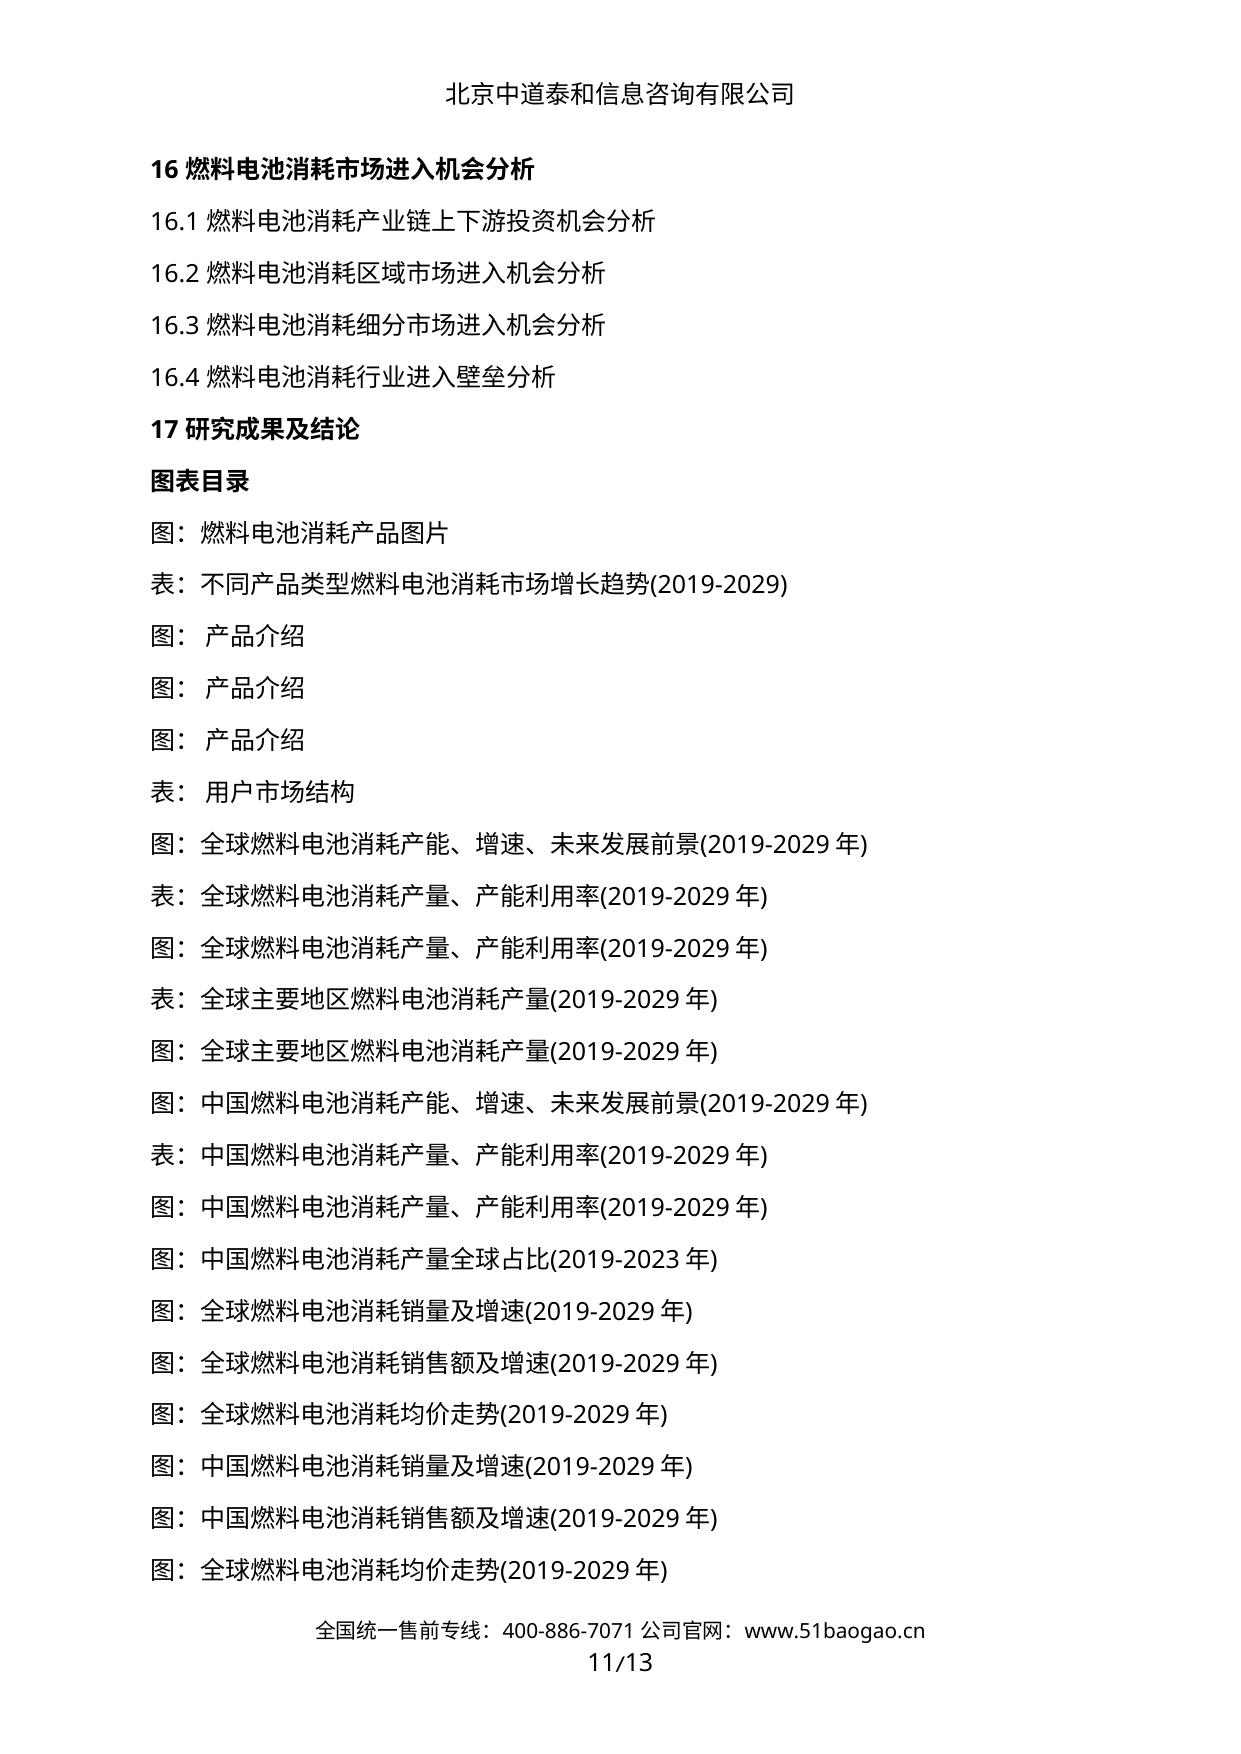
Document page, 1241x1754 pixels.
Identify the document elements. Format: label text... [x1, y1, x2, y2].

text 图：中国燃料电池消耗产能、增速、未来发展前景(2019-2029年) [150, 1084, 1090, 1120]
text 图：中国燃料电池消耗销售额及增速(2019-2029年) [150, 1499, 1090, 1535]
text 图：中国燃料电池消耗销量及增速(2019-2029年) [150, 1447, 1090, 1483]
text 表：不同产品类型燃料电池消耗市场增长趋势(2019-2029) [150, 565, 1090, 601]
text 17 研究成果及结论 [150, 409, 1090, 446]
text 图： 产品介绍 [150, 669, 1090, 705]
text 表：全球主要地区燃料电池消耗产量(2019-2029年) [150, 980, 1090, 1016]
text 16.1 燃料电池消耗产业链上下游投资机会分析 [150, 202, 1090, 238]
text 16.2 燃料电池消耗区域市场进入机会分析 [150, 254, 1090, 290]
text 16 燃料电池消耗市场进入机会分析 [150, 150, 1090, 186]
text 图：全球燃料电池消耗产能、增速、未来发展前景(2019-2029年) [150, 824, 1090, 861]
text 图：全球主要地区燃料电池消耗产量(2019-2029年) [150, 1032, 1090, 1068]
text 表：全球燃料电池消耗产量、产能利用率(2019-2029年) [150, 876, 1090, 912]
text 图表目录 [150, 461, 1090, 497]
text 图：全球燃料电池消耗销售额及增速(2019-2029年) [150, 1343, 1090, 1379]
text 图：燃料电池消耗产品图片 [150, 513, 1090, 549]
text 16.4 燃料电池消耗行业进入壁垒分析 [150, 357, 1090, 394]
text 图：全球燃料电池消耗产量、产能利用率(2019-2029年) [150, 928, 1090, 964]
text 图：全球燃料电池消耗均价走势(2019-2029年) [150, 1551, 1090, 1587]
text 图：全球燃料电池消耗均价走势(2019-2029年) [150, 1395, 1090, 1431]
text 图： 产品介绍 [150, 617, 1090, 653]
text 16.3 燃料电池消耗细分市场进入机会分析 [150, 306, 1090, 342]
text 表：中国燃料电池消耗产量、产能利用率(2019-2029年) [150, 1136, 1090, 1172]
text 图：中国燃料电池消耗产量、产能利用率(2019-2029年) [150, 1187, 1090, 1224]
text 图：中国燃料电池消耗产量全球占比(2019-2023年) [150, 1239, 1090, 1276]
text 表： 用户市场结构 [150, 772, 1090, 809]
text 图： 产品介绍 [150, 721, 1090, 757]
text 图：全球燃料电池消耗销量及增速(2019-2029年) [150, 1291, 1090, 1327]
